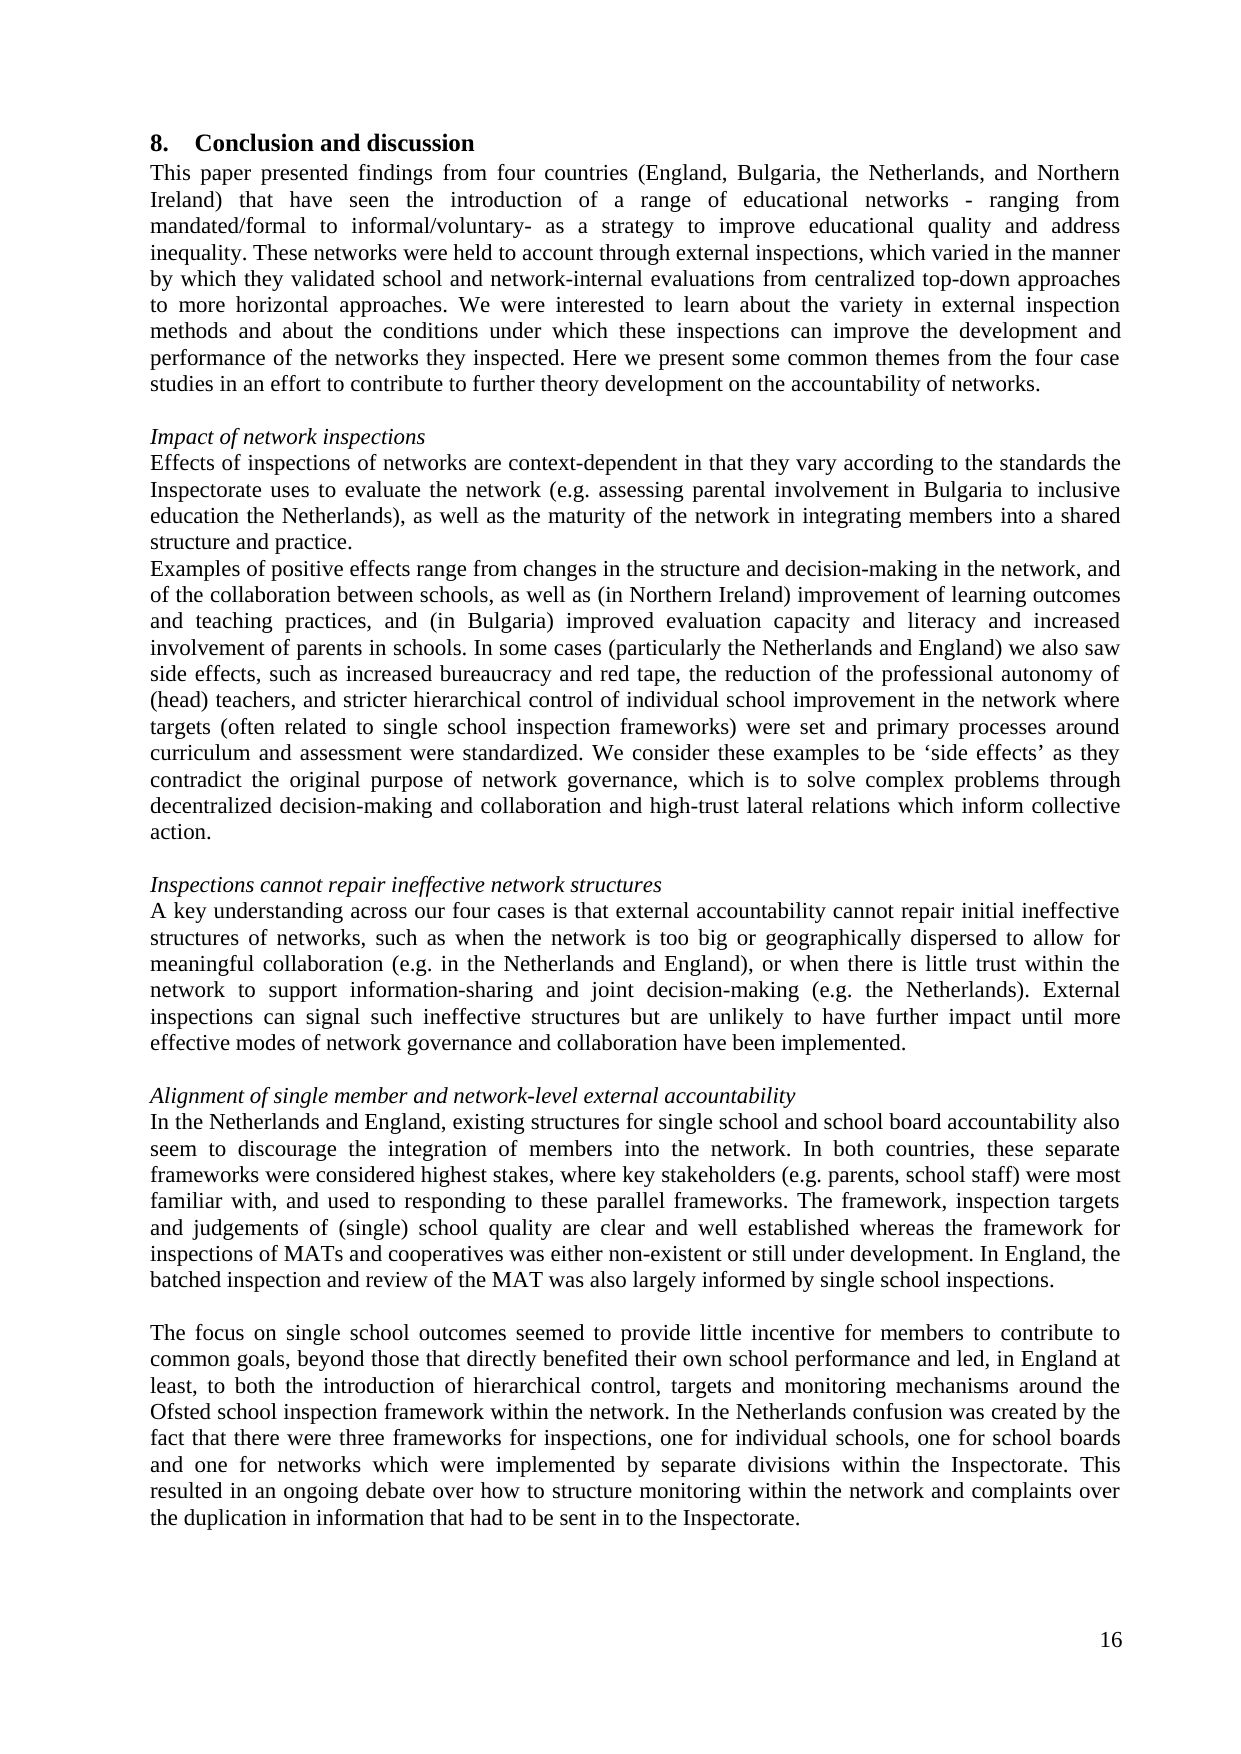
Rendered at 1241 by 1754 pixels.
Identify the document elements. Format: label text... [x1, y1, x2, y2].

text Inspections cannot repair ineffective network structures [150, 871, 1122, 897]
text A key understanding across our four cases is that external accountability cannot repair initial ineffective structures of networks, such as when the network is too big or geographically dispersed to allow for meaningful collaboration (e.g. in the Netherlands and England), or when there is little trust within the network to support information-sharing and joint decision-making (e.g. the Netherlands). External inspections can signal such ineffective structures but are unlikely to have further impact until more effective modes of network governance and collaboration have been implemented. [150, 897, 1122, 1056]
text Examples of positive effects range from changes in the structure and decision-making in the network, and of the collaboration between schools, as well as (in Northern Ireland) improvement of learning outcomes and teaching practices, and (in Bulgaria) improved evaluation capacity and literacy and increased involvement of parents in schools. In some cases (particularly the Netherlands and England) we also saw side effects, such as increased bureaucracy and red tape, the reduction of the professional autonomy of (head) teachers, and stricter hierarchical control of individual school improvement in the network where targets (often related to single school inspection frameworks) were set and primary processes around curriculum and assessment were standardized. We consider these examples to be ‘side effects’ as they contradict the original purpose of network governance, which is to solve complex problems through decentralized decision-making and collaboration and high-trust lateral relations which inform collective action. [150, 555, 1122, 845]
text This paper presented findings from four countries (England, Bulgaria, the Netherlands, and Northern Ireland) that have seen the introduction of a range of educational networks - ranging from mandated/formal to informal/voluntary- as a strategy to improve educational quality and address inequality. These networks were held to account through external inspections, which varied in the manner by which they validated school and network-internal evaluations from centralized top-down approaches to more horizontal approaches. We were interested to learn about the variety in external inspection methods and about the conditions under which these inspections can improve the development and performance of the networks they inspected. Here we present some common themes from the four case studies in an effort to contribute to further theory development on the accountability of networks. [150, 159, 1122, 397]
text Alignment of single member and network-level external accountability [150, 1082, 1122, 1108]
text Impact of network inspections [150, 423, 1122, 449]
text In the Netherlands and England, existing structures for single school and school board accountability also seem to discourage the integration of members into the network. In both countries, these separate frameworks were considered highest stakes, where key stakeholders (e.g. parents, school staff) were most familiar with, and used to responding to these parallel frameworks. The framework, inspection targets and judgements of (single) school quality are clear and well established whereas the framework for inspections of MATs and cooperatives was either non-existent or still under development. In England, the batched inspection and review of the MAT was also largely informed by single school inspections. [150, 1108, 1122, 1293]
subtitle Conclusion and discussion [150, 128, 1122, 157]
text Effects of inspections of networks are context-dependent in that they vary according to the standards the Inspectorate uses to evaluate the network (e.g. assessing parental involvement in Bulgaria to inclusive education the Netherlands), as well as the maturity of the network in integrating members into a shared structure and practice. [150, 449, 1122, 555]
text The focus on single school outcomes seemed to provide little incentive for members to contribute to common goals, beyond those that directly benefited their own school performance and led, in England at least, to both the introduction of hierarchical control, targets and monitoring mechanisms around the Ofsted school inspection framework within the network. In the Netherlands confusion was created by the fact that there were three frameworks for inspections, one for individual schools, one for school boards and one for networks which were implemented by separate divisions within the Inspectorate. This resulted in an ongoing debate over how to structure monitoring within the network and complaints over the duplication in information that had to be sent in to the Inspectorate. [150, 1319, 1122, 1530]
